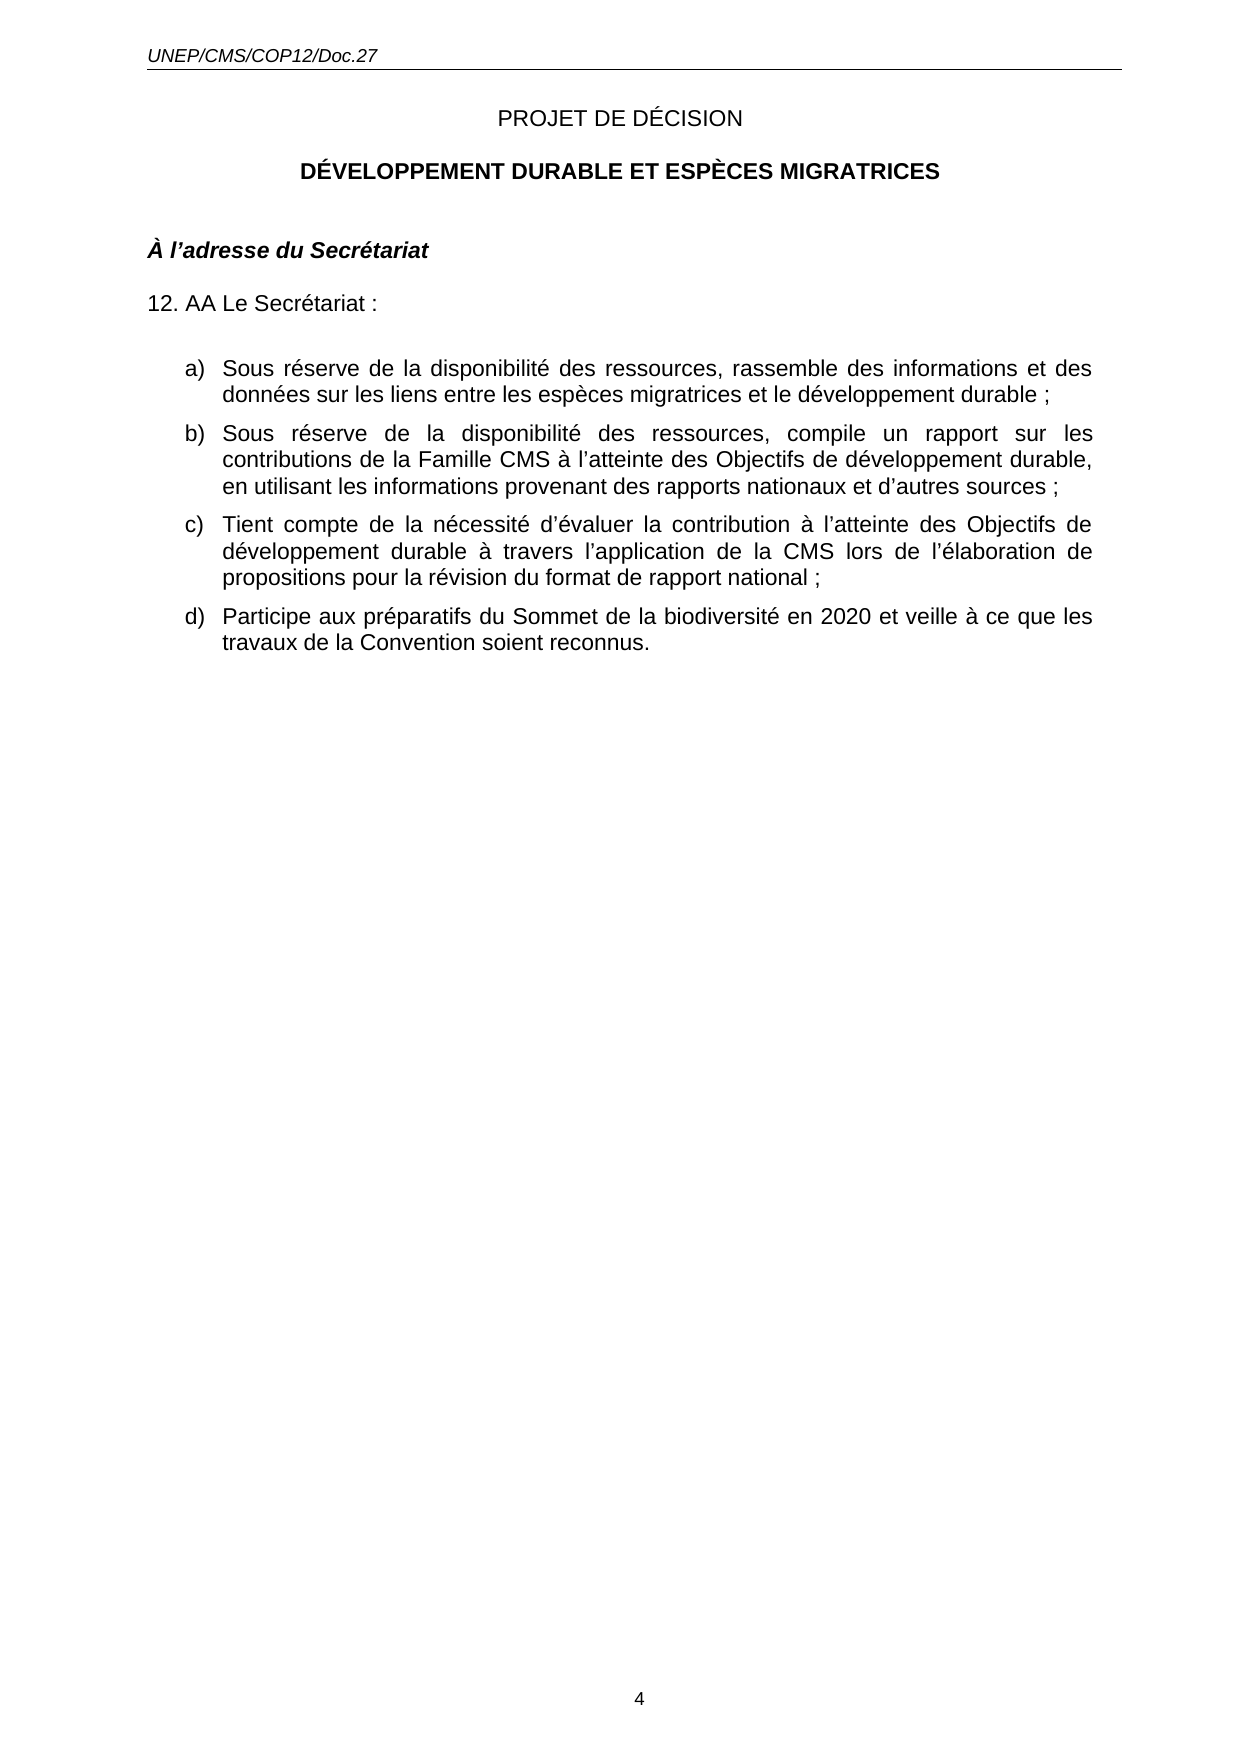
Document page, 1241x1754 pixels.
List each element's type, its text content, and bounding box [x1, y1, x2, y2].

text À l’adresse du Secrétariat [147, 237, 1093, 263]
text DÉVELOPPEMENT DURABLE ET ESPÈCES MIGRATRICES [147, 158, 1093, 184]
list Participe aux préparatifs du Sommet de la biodiversité en 2020 et veille à ce que les travaux de la Convention soient reconnus. [184, 603, 1093, 656]
list Sous réserve de la disponibilité des ressources, compile un rapport sur les contributions de la Famille CMS à l’atteinte des Objectifs de développement durable, en utilisant les informations provenant des rapports nationaux et d’autres sources ; [184, 420, 1093, 499]
list Tient compte de la nécessité d’évaluer la contribution à l’atteinte des Objectifs de développement durable à travers l’application de la CMS lors de l’élaboration de propositions pour la révision du format de rapport national ; [184, 511, 1093, 591]
text PROJET DE DÉCISION [147, 105, 1093, 131]
text 12. AA Le Secrétariat : [147, 289, 1093, 316]
list Sous réserve de la disponibilité des ressources, rassemble des informations et des données sur les liens entre les espèces migratrices et le développement durable ; [184, 355, 1093, 407]
